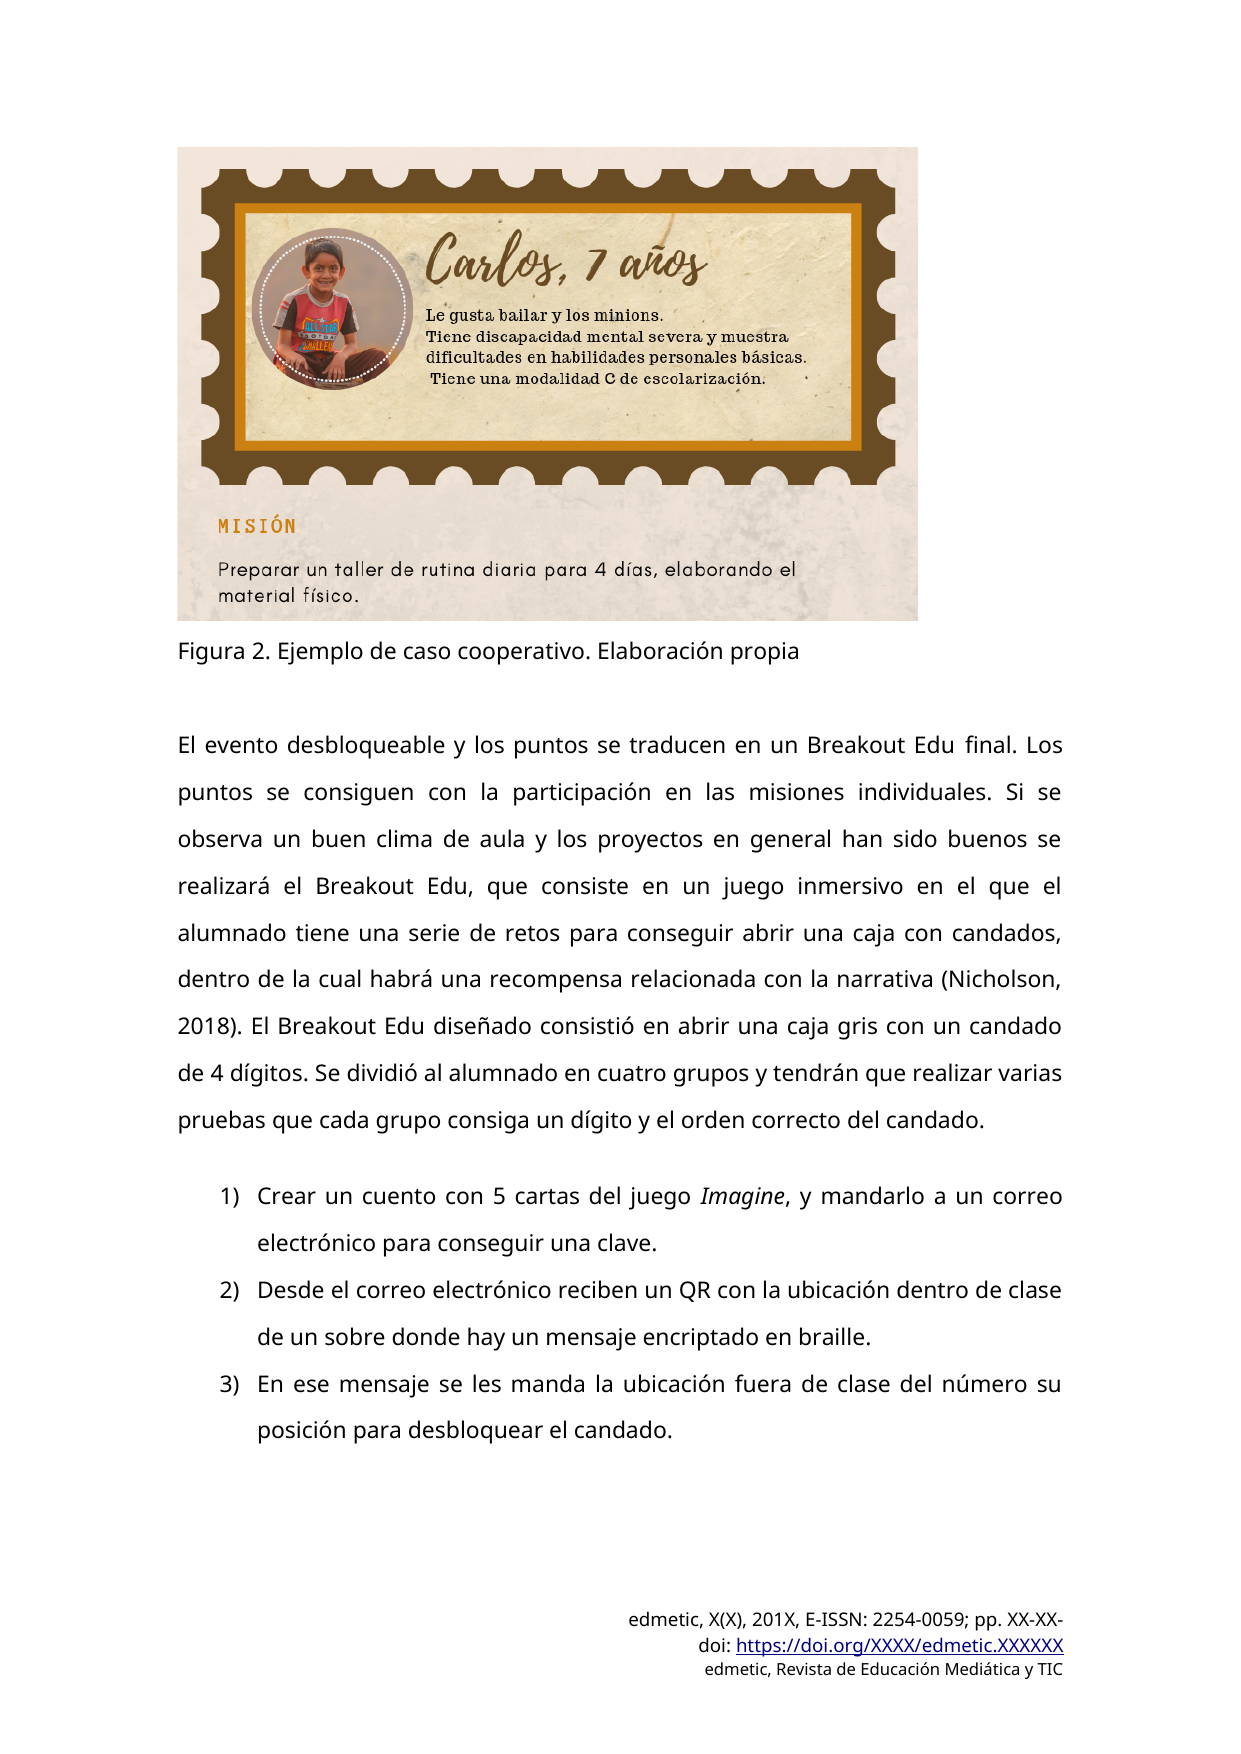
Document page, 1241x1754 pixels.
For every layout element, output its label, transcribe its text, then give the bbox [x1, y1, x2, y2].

picture [177, 147, 919, 621]
list En ese mensaje se les manda la ubicación fuera de clase del número su posición para desbloquear el candado. [219, 1368, 1063, 1446]
list Desde el correo electrónico reciben un QR con la ubicación dentro de clase de un sobre donde hay un mensaje encriptado en braille. [219, 1274, 1063, 1352]
list Crear un cuento con 5 cartas del juego Imagine, y mandarlo a un correo electrónico para conseguir una clave. [219, 1180, 1063, 1258]
text Figura 2. Ejemplo de caso cooperativo. Elaboración propia [177, 635, 1063, 667]
text El evento desbloqueable y los puntos se traducen en un Breakout Edu final. Los puntos se consiguen con la participación en las misiones individuales. Si se observa un buen clima de aula y los proyectos en general han sido buenos se realizará el Breakout Edu, que consiste en un juego inmersivo en el que el alumnado tiene una serie de retos para conseguir abrir una caja con candados, dentro de la cual habrá una recompensa relacionada con la narrativa (Nicholson, 2018). El Breakout Edu diseñado consistió en abrir una caja gris con un candado de 4 dígitos. Se dividió al alumnado en cuatro grupos y tendrán que realizar varias pruebas que cada grupo consiga un dígito y el orden correcto del candado. [177, 729, 1063, 1135]
